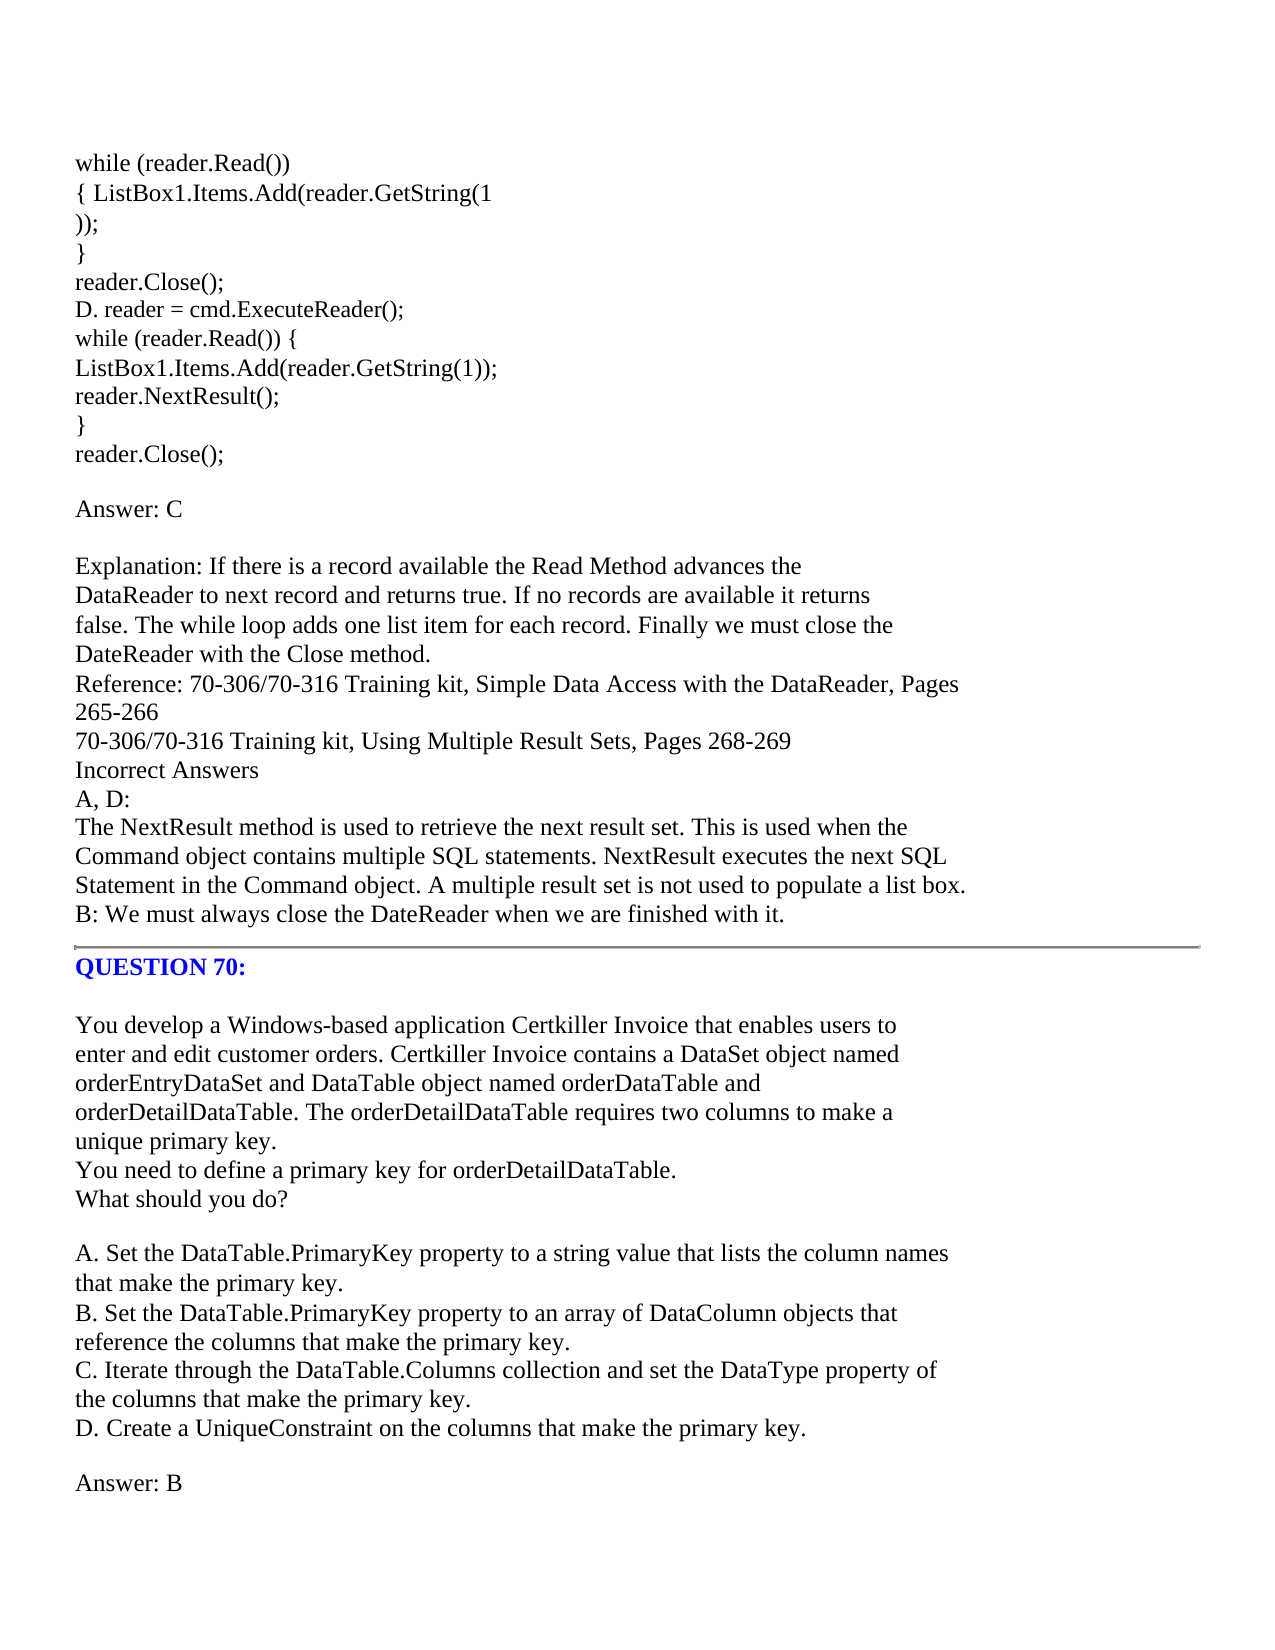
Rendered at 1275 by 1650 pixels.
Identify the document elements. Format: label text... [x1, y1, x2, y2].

text reader.Close(); [75, 439, 967, 468]
text ListBox1.Items.Add(reader.GetString(1)); [75, 353, 967, 381]
text 70-306/70-316 Training kit, Using Multiple Result Sets, Pages 268-269 Incorrect Answers [75, 726, 792, 784]
text Reference: 70-306/70-316 Training kit, Simple Data Access with the DataReader, Pages 265-266 [75, 669, 960, 726]
list Create a UniqueConstraint on the columns that make the primary key. [75, 1413, 967, 1442]
text Explanation: If there is a record available the Read Method advances the DataReader to next record and returns true. If no records are available it returns false. The while loop adds one list item for each record. Finally we must close the DateReader with the Close method. [75, 551, 894, 668]
text The NextResult method is used to retrieve the next result set. This is used when the Command object contains multiple SQL statements. NextResult executes the next SQL Statement in the Command object. A multiple result set is not used to populate a list box. B: We must always close the DateReader when we are finished with it. [75, 812, 967, 927]
list Set the DataTable.PrimaryKey property to a string value that lists the column names that make the primary key. [75, 1238, 950, 1297]
text You develop a Windows-based application Certkiller Invoice that enables users to enter and edit customer orders. Certkiller Invoice contains a DataSet object named orderEntryDataSet and DataTable object named orderDataTable and orderDetailDataTable. The orderDetailDataTable requires two columns to make a unique primary key. [75, 1010, 900, 1154]
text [75, 148, 498, 237]
text You need to define a primary key for orderDetailDataTable. What should you do? [75, 1155, 677, 1213]
list Set the DataTable.PrimaryKey property to an array of DataColumn objects that reference the columns that make the primary key. [75, 1298, 898, 1356]
text D. reader = cmd.ExecuteReader(); while (reader.Read()) { [75, 295, 419, 352]
text } [75, 238, 967, 267]
text reader.NextResult(); [75, 381, 967, 410]
text Answer: B [75, 1468, 967, 1497]
text } [75, 410, 967, 439]
list Iterate through the DataTable.Columns collection and set the DataType property of the columns that make the primary key. [75, 1356, 937, 1413]
text A, D: [75, 784, 967, 812]
text Answer: C [75, 494, 967, 522]
text QUESTION 70: [75, 952, 967, 981]
text reader.Close(); [75, 267, 967, 295]
